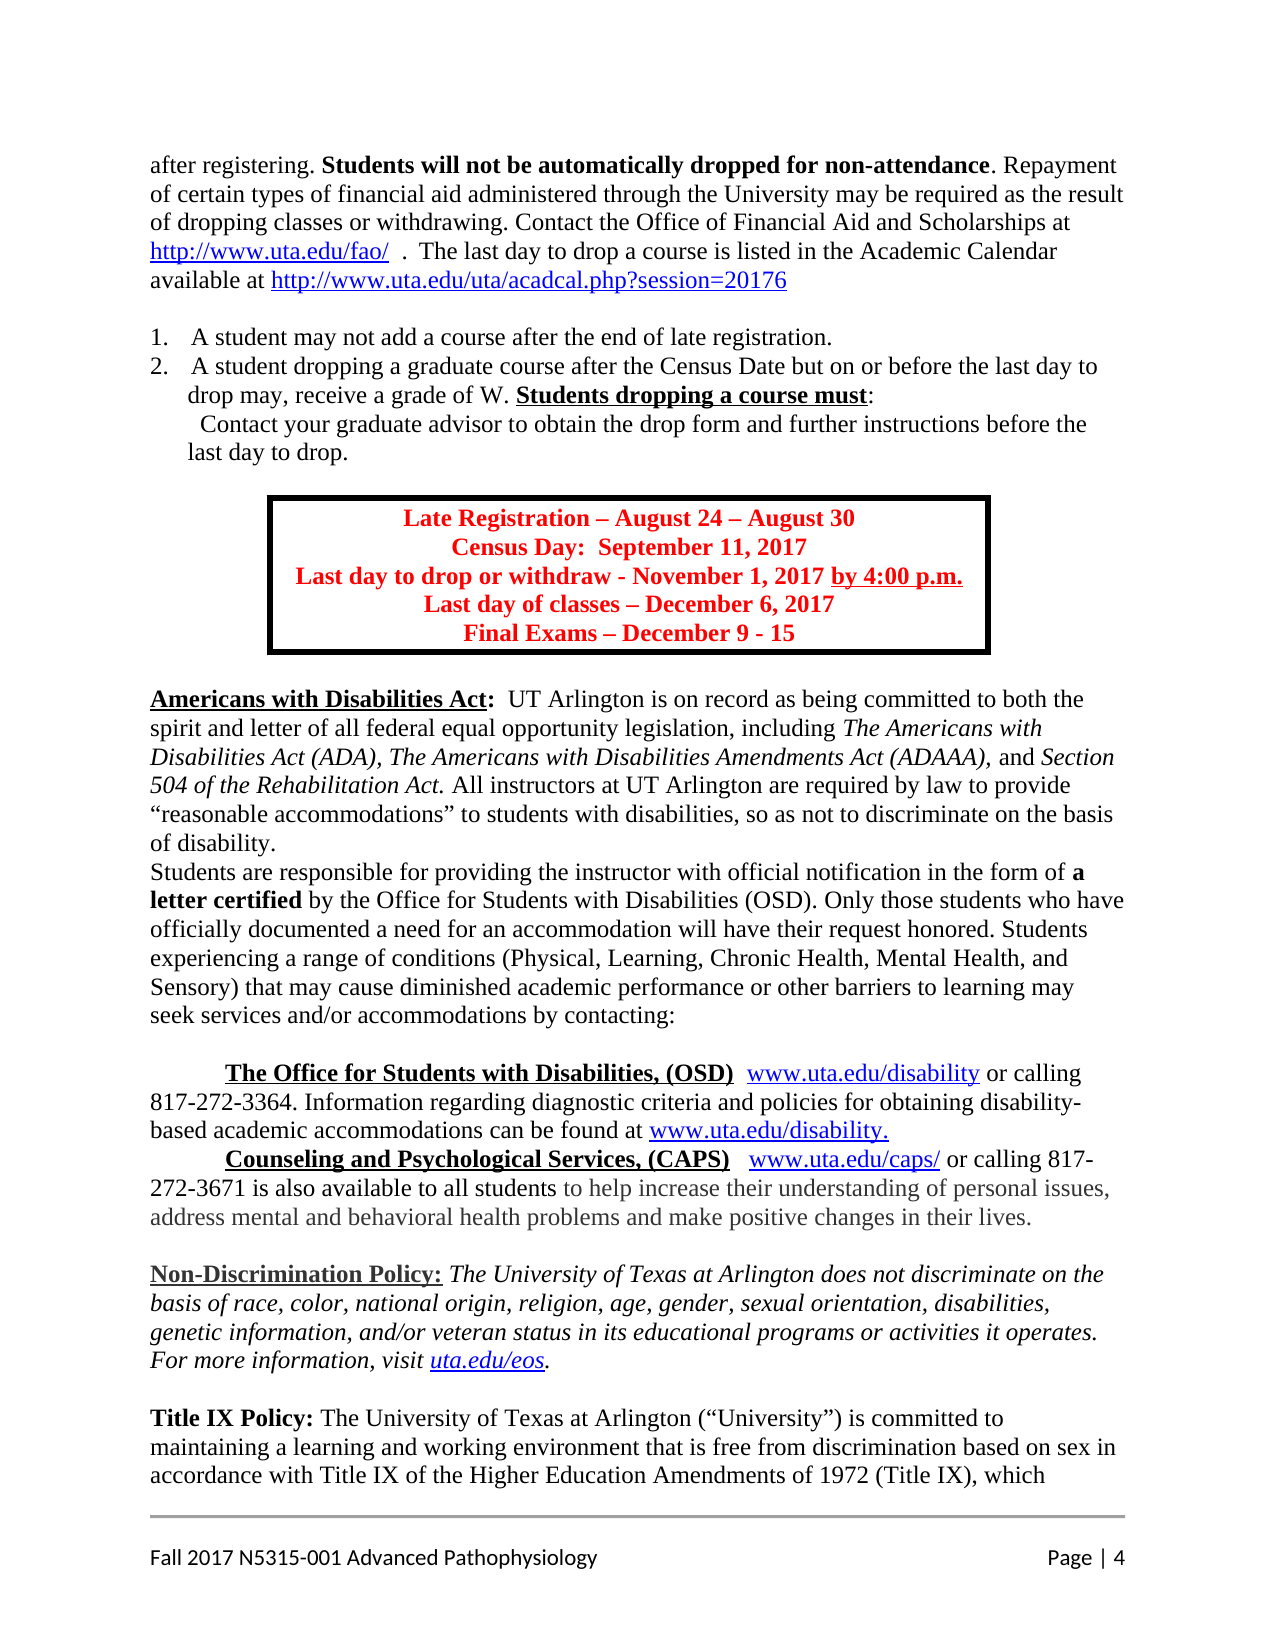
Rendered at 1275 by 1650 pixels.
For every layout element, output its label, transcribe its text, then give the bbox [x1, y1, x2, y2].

text The Office for Students with Disabilities, (OSD) www.uta.edu/disability or calling 817-272-3364. Information regarding diagnostic criteria and policies for obtaining disability-based academic accommodations can be found at www.uta.edu/disability. [150, 1058, 1125, 1144]
text Last day to drop or withdraw - November 1, 2017 by 4:00 p.m. [273, 552, 985, 581]
text Census Day: September 11, 2017 [273, 524, 985, 552]
text Counseling and Psychological Services, (CAPS) www.uta.edu/caps/ or calling 817-272-3671 is also available to all students to help increase their understanding of personal issues, address mental and behavioral health problems and make positive changes in their lives. [150, 1144, 1125, 1230]
text Last day of classes – December 6, 2017 [273, 581, 985, 610]
text Late Registration – August 24 – August 30 [273, 501, 985, 524]
text 1. A student may not add a course after the end of late registration. [150, 322, 1125, 351]
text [150, 150, 1125, 294]
text Non-Discrimination Policy: The University of Texas at Arlington does not discriminate on the basis of race, color, national origin, religion, age, gender, sexual orientation, disabilities, genetic information, and/or veteran status in its educational programs or activities it operates. For more information, visit uta.edu/eos. [150, 1259, 1125, 1374]
list Contact your graduate advisor to obtain the drop form and further instructions before the last day to drop. [187, 409, 1125, 466]
text Final Exams – December 9 - 15 [273, 610, 985, 649]
text Americans with Disabilities Act: UT Arlington is on record as being committed to both the spirit and letter of all federal equal opportunity legislation, including The Americans with Disabilities Act (ADA), The Americans with Disabilities Amendments Act (ADAAA), and Section 504 of the Rehabilitation Act. All instructors at UT Arlington are required by law to provide “reasonable accommodations” to students with disabilities, so as not to discriminate on the basis of disability. [150, 684, 1125, 857]
text 2. A student dropping a graduate course after the Census Date but on or before the last day to drop may, receive a grade of W. Students dropping a course must: [150, 351, 1125, 409]
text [150, 1403, 1125, 1489]
text Students are responsible for providing the instructor with official notification in the form of a letter certified by the Office for Students with Disabilities (OSD). Only those students who have officially documented a need for an accommodation will have their request honored. Students experiencing a range of conditions (Physical, Learning, Chronic Health, Mental Health, and Sensory) that may cause diminished academic performance or other barriers to learning may seek services and/or accommodations by contacting: [150, 857, 1125, 1029]
